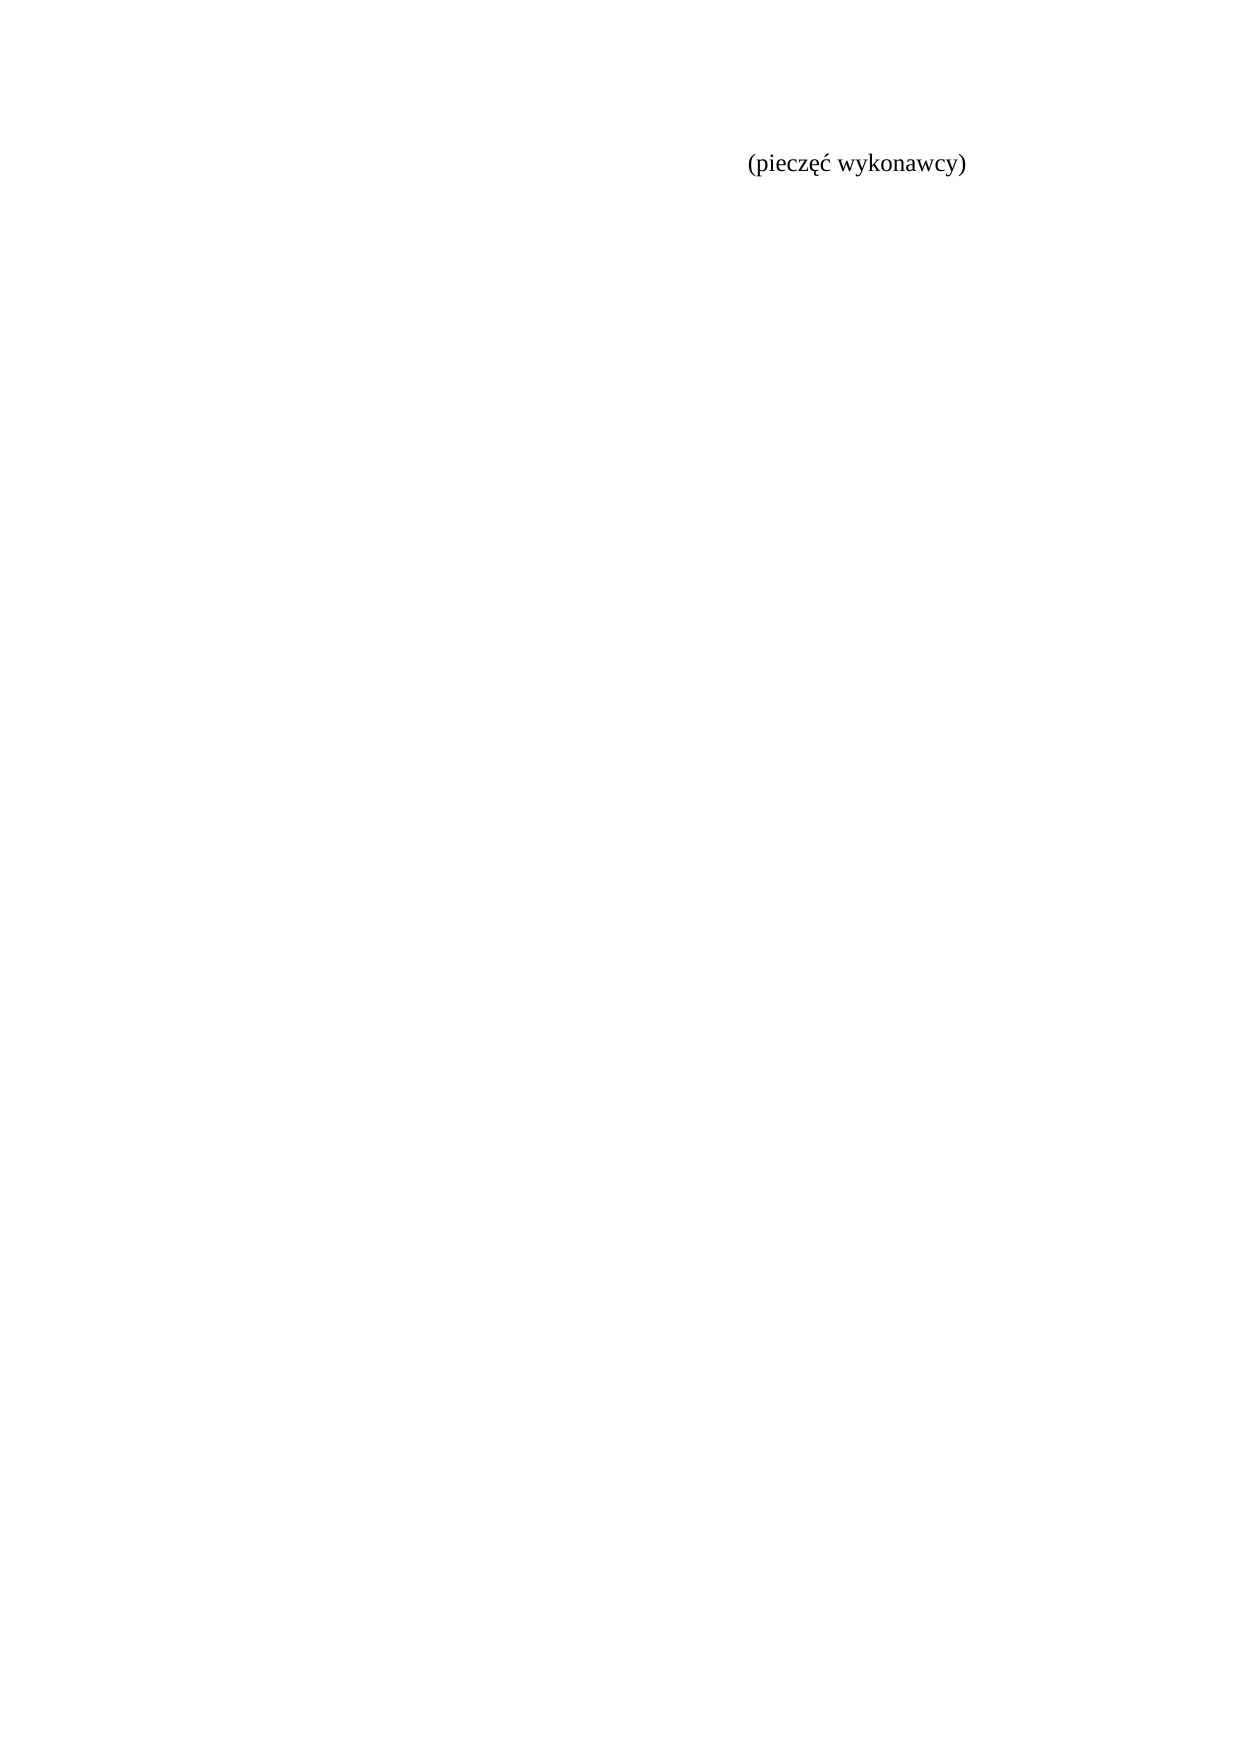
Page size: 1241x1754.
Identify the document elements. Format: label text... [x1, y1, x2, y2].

text (pieczęć wykonawcy) [148, 148, 1093, 176]
